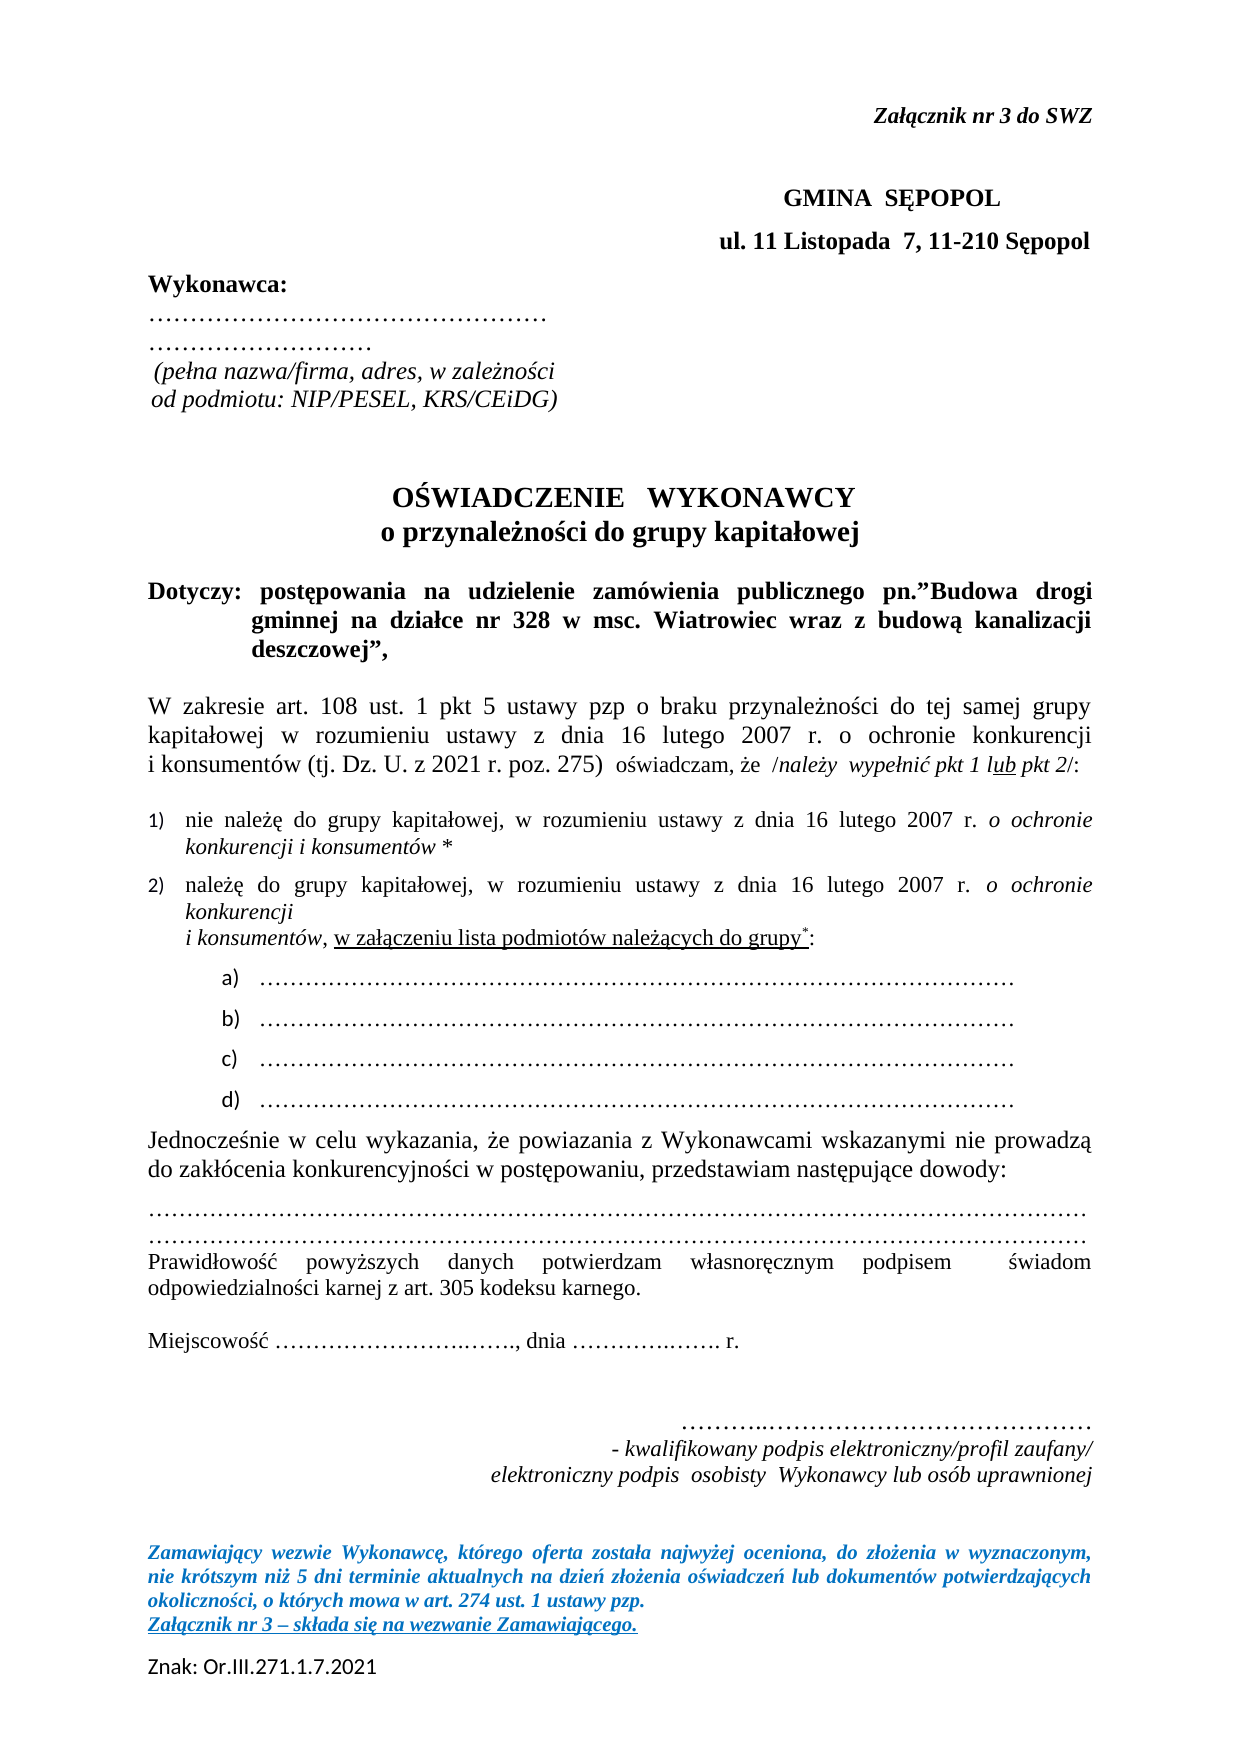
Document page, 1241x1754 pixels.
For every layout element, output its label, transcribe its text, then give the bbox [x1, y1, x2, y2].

text (pełna nazwa/firma, adres, w zależności od podmiotu: NIP/PESEL, KRS/CEiDG) [148, 356, 561, 413]
text W zakresie art. 108 ust. 1 pkt 5 ustawy pzp o braku przynależności do tej samej grupy kapitałowej w rozumieniu ustawy z dnia 16 lutego 2007 r. o ochronie konkurencji i konsumentów (tj. Dz. U. z 2021 r. poz. 275) oświadczam, że /należy wypełnić pkt 1 lub pkt 2/: [148, 691, 1093, 777]
text - kwalifikowany podpis elektroniczny/profil zaufany/ [148, 1435, 1093, 1461]
list ……………………………………………………………………………………… [221, 1044, 1093, 1072]
text Zamawiający wezwie Wykonawcę, którego oferta została najwyżej oceniona, do złożenia w wyznaczonym, nie krótszym niż 5 dni terminie aktualnych na dzień złożenia oświadczeń lub dokumentów potwierdzających okoliczności, o których mowa w art. 274 ust. 1 ustawy pzp. [148, 1540, 1093, 1612]
text Miejscowość …………………….……., dnia ………….……. r. [148, 1327, 1093, 1353]
list nie należę do grupy kapitałowej, w rozumieniu ustawy z dnia 16 lutego 2007 r. o ochronie konkurencji i konsumentów * [148, 806, 1093, 859]
list należę do grupy kapitałowej, w rozumieniu ustawy z dnia 16 lutego 2007 r. o ochronie konkurencji i konsumentów, w załączeniu lista podmiotów należących do grupy*: [148, 872, 1093, 951]
text ………..………………………………… [620, 1406, 1093, 1435]
text ………………………………………………………………… [148, 298, 561, 356]
text ul. 11 Listopada 7, 11-210 Sępopol [148, 226, 1093, 255]
text Dotyczy: postępowania na udzielenie zamówienia publicznego pn.”Budowa drogi gminnej na działce nr 328 w msc. Wiatrowiec wraz z budową kanalizacji deszczowej”, [148, 576, 1093, 662]
text Wykonawca: [148, 269, 561, 298]
list ……………………………………………………………………………………… [221, 1085, 1093, 1113]
list ……………………………………………………………………………………… [221, 1004, 1093, 1032]
text GMINA SĘPOPOL [148, 183, 1093, 212]
text Załącznik nr 3 – składa się na wezwanie Zamawiającego. [148, 1612, 1093, 1636]
text …………………………………………………………………………………………………………………………………………………………………………………………………………………………Prawidłowość powyższych danych potwierdzam własnoręcznym podpisem świadom odpowiedzialności karnej z art. 305 kodeksu karnego. [148, 1195, 1093, 1301]
text Jednocześnie w celu wykazania, że powiazania z Wykonawcami wskazanymi nie prowadzą do zakłócenia konkurencyjności w postępowaniu, przedstawiam następujące dowody: [148, 1125, 1093, 1183]
list ……………………………………………………………………………………… [221, 963, 1093, 991]
text o przynależności do grupy kapitałowej [148, 514, 1093, 547]
text OŚWIADCZENIE WYKONAWCY [148, 480, 1093, 514]
text elektroniczny podpis osobisty Wykonawcy lub osób uprawnionej [148, 1461, 1093, 1488]
text Załącznik nr 3 do SWZ [148, 102, 1093, 128]
